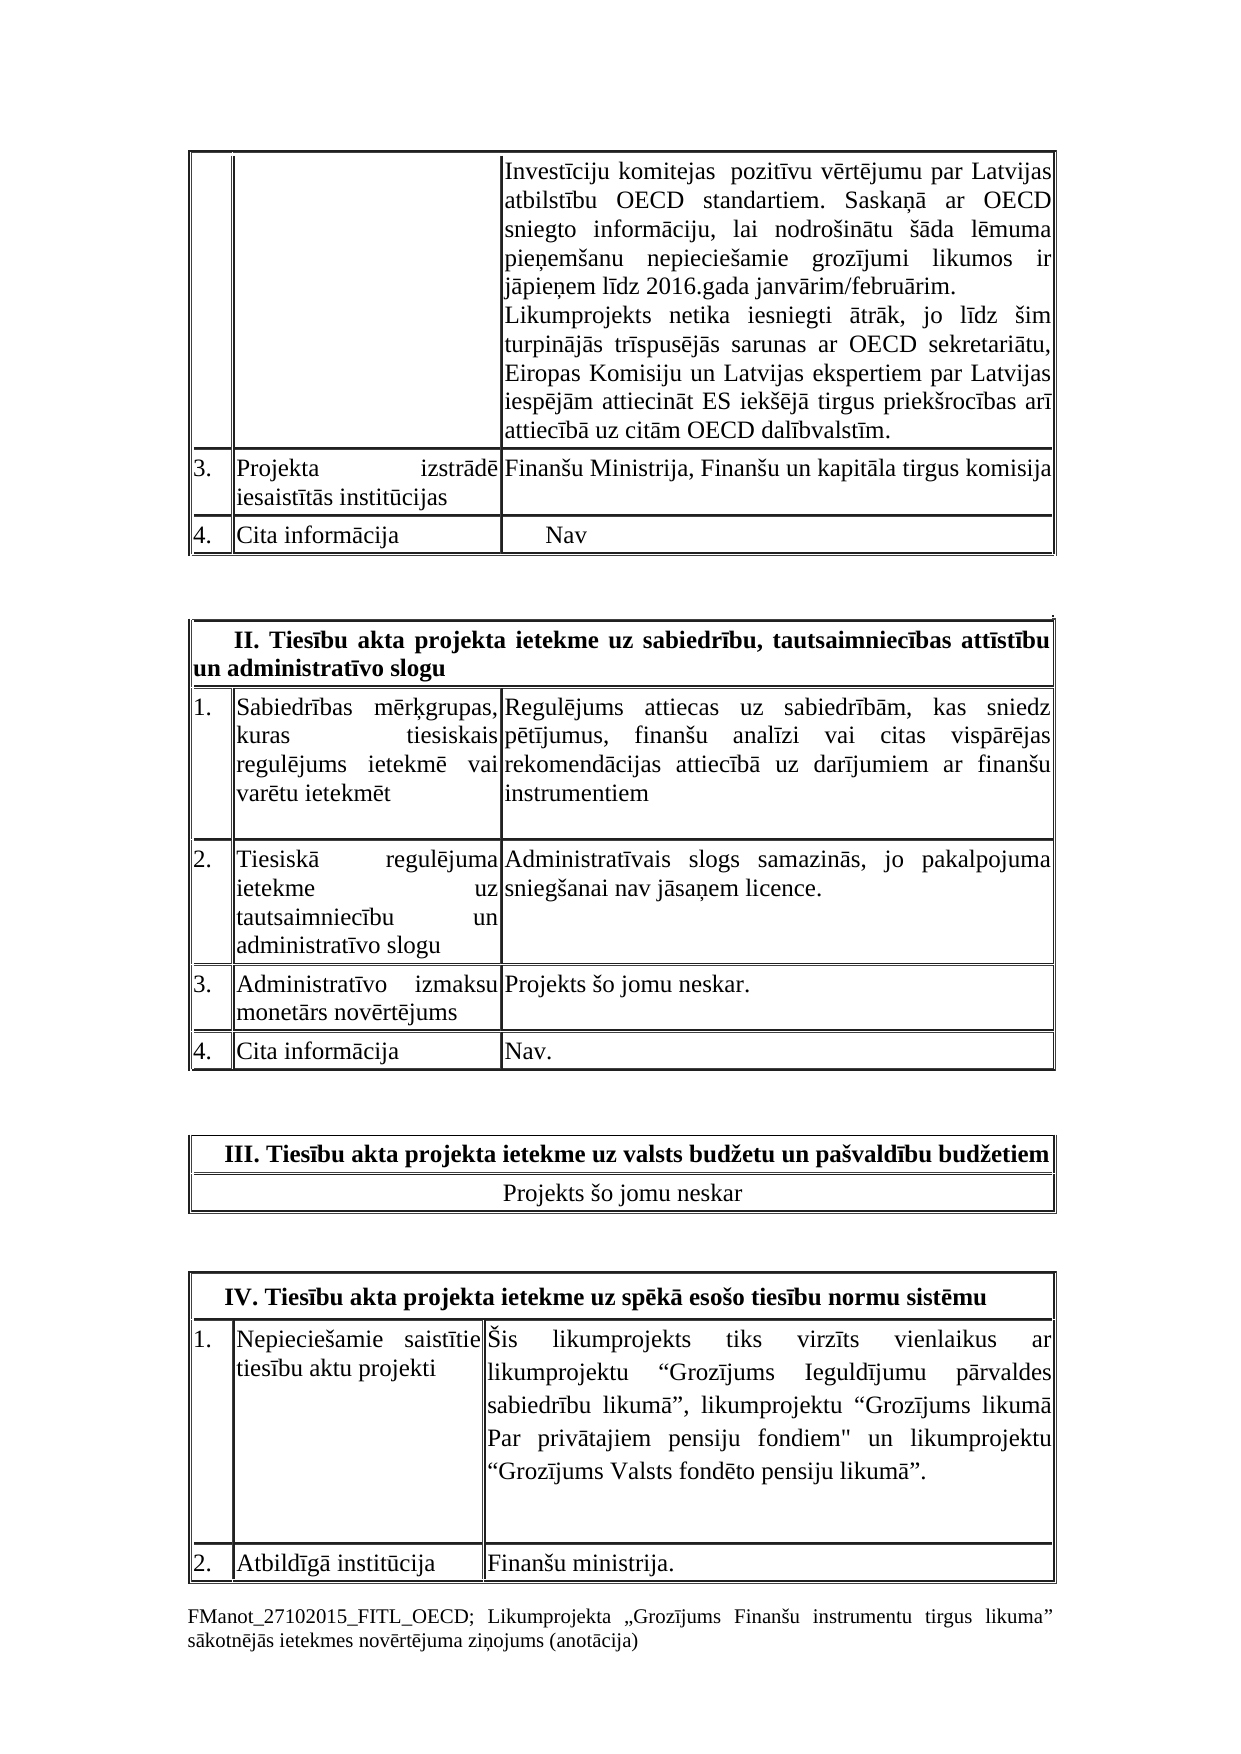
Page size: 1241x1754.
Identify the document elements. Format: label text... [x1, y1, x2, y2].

table_cell 2. [190, 838, 231, 962]
table_cell III. Tiesību akta projekta ietekme uz valsts budžetu un pašvaldību budžetiem [192, 1136, 1053, 1172]
table_cell Finanšu Ministrija, Finanšu un kapitāla tirgus komisija [503, 447, 1053, 514]
table_cell Projekts šo jomu neskar. [503, 966, 1053, 1029]
table_cell 4. [192, 514, 231, 552]
table_cell Tiesiskā regulējuma ietekme uz tautsaimniecību un administratīvo slogu [235, 841, 500, 962]
table_cell 2. [192, 152, 233, 447]
table_header IV. Tiesību akta projekta ietekme uz spēkā esošo tiesību normu sistēmu [192, 1274, 1053, 1318]
table_cell Cita informācija [235, 517, 500, 552]
table_cell Sabiedrības mērķgrupas, kuras tiesiskais regulējums ietekmē vai varētu ietekmēt [235, 689, 500, 838]
table_cell 2. [192, 1542, 233, 1580]
table_cell Šis likumprojekts tiks virzīts vienlaikus ar likumprojektu “Grozījums Ieguldījumu pārvaldes sabiedrību likumā”, likumprojektu “Grozījums likumā Par privātajiem pensiju fondiem" un likumprojektu “Grozījums Valsts fondēto pensiju likumā”. [486, 1318, 1055, 1542]
table_cell Nav. [503, 1033, 1053, 1068]
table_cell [233, 153, 501, 447]
table_cell [190, 1068, 1054, 1134]
table_cell Cita informācija [235, 1033, 500, 1068]
table_cell Administratīvo izmaksu monetārs novērtējums [235, 966, 500, 1029]
table_cell Projekts šo jomu neskar [192, 1172, 1054, 1210]
table_cell Atbildīgā institūcija [233, 1542, 484, 1580]
table_cell Projekta izstrādē iesaistītās institūcijas [235, 450, 500, 514]
table_cell 4. [192, 1029, 231, 1068]
table_cell Regulējums attiecas uz sabiedrībām, kas sniedz pētījumus, finanšu analīzi vai citas vispārējas rekomendācijas attiecībā uz darījumiem ar finanšu instrumentiem [503, 689, 1053, 838]
table_cell Administratīvais slogs samazinās, jo pakalpojuma sniegšanai nav jāsaņem licence. [503, 841, 1053, 962]
table_cell 1. [190, 1318, 232, 1542]
table_cell Nav [503, 514, 1053, 552]
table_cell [501, 153, 1053, 447]
table_cell 3. [192, 963, 231, 1029]
table_cell [190, 552, 1055, 618]
table_cell II. Tiesību akta projekta ietekme uz sabiedrību, tautsaimniecības attīstību un administratīvo slogu [192, 620, 1053, 685]
table_cell Finanšu ministrija. [484, 1542, 1053, 1580]
table_cell Nepieciešamie saistītie tiesību aktu projekti [235, 1321, 482, 1542]
table_cell 3. [192, 447, 231, 514]
table_cell 1. [192, 685, 231, 838]
